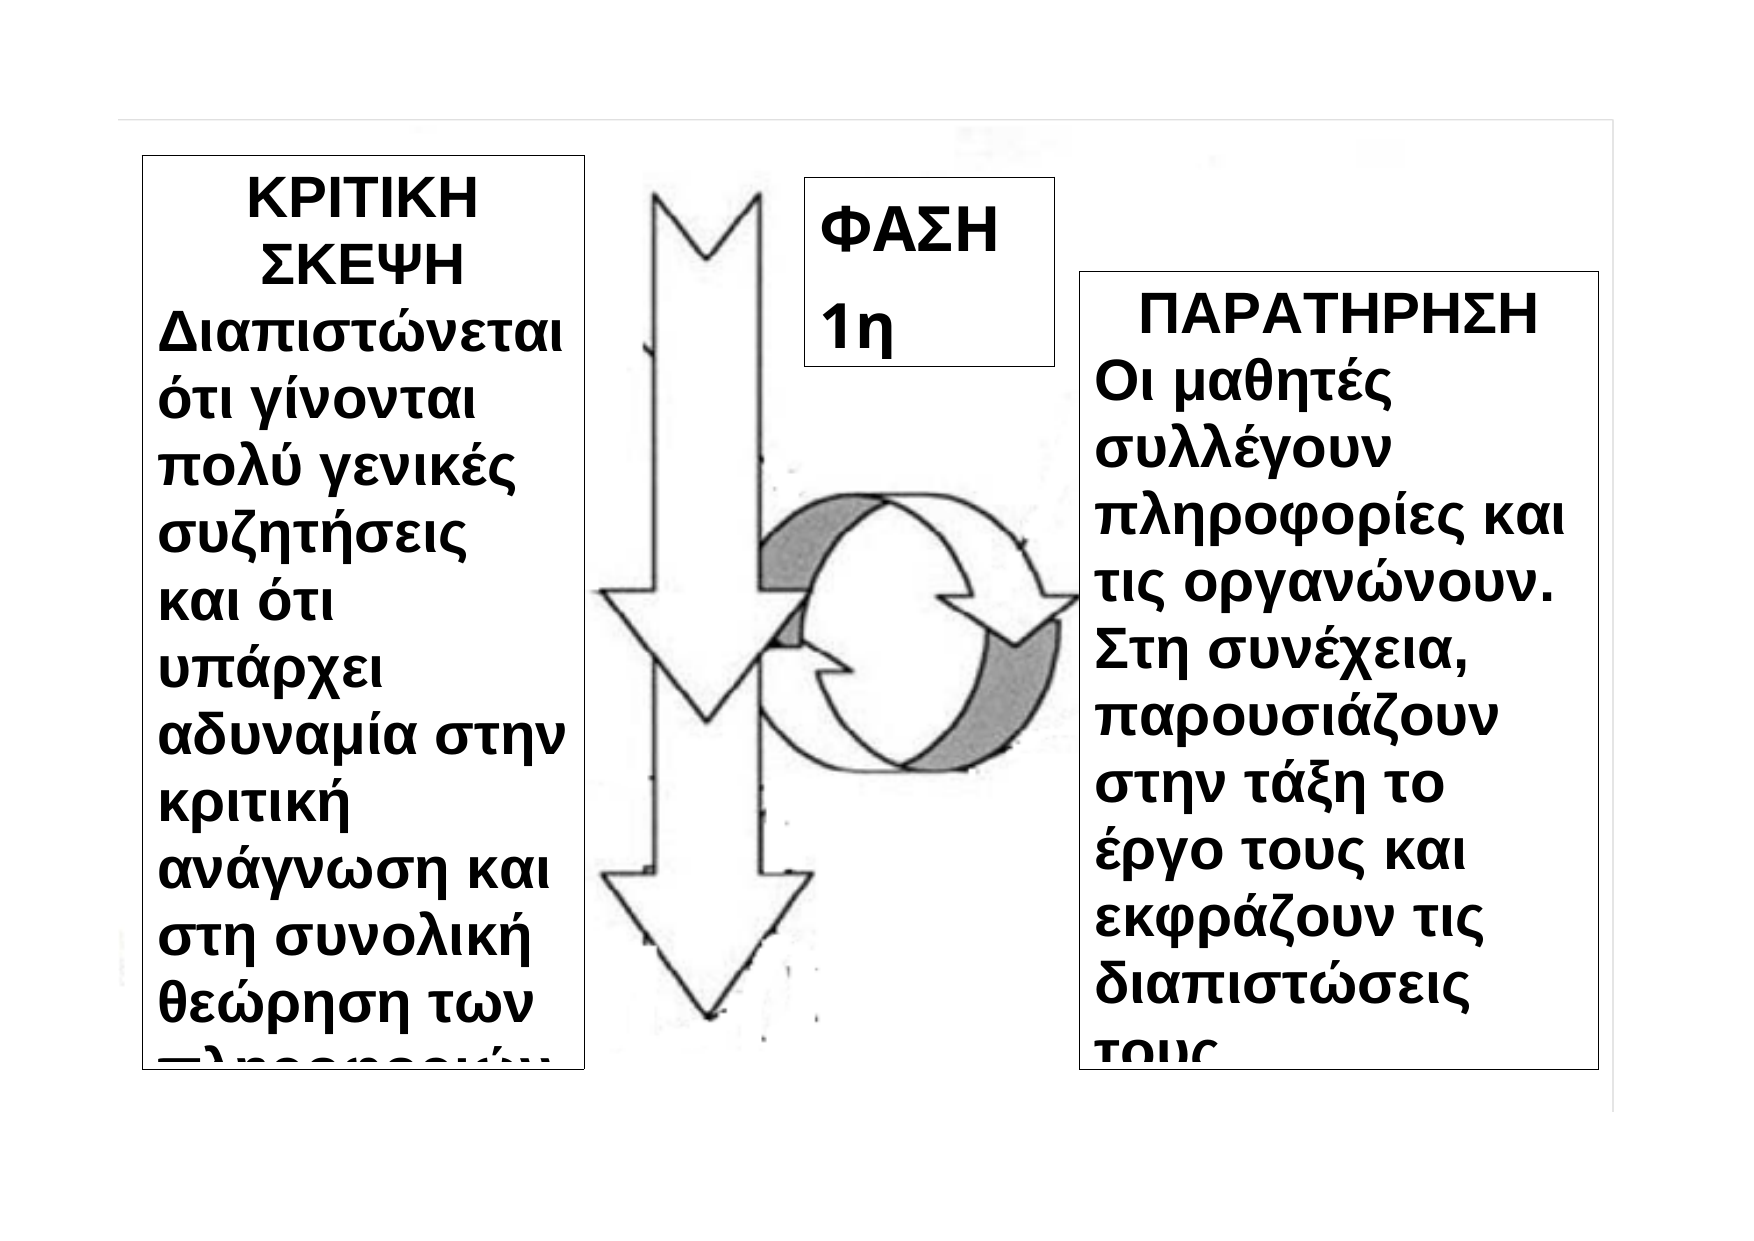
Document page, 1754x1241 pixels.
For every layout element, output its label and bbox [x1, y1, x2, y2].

picture [118, 118, 1616, 1112]
